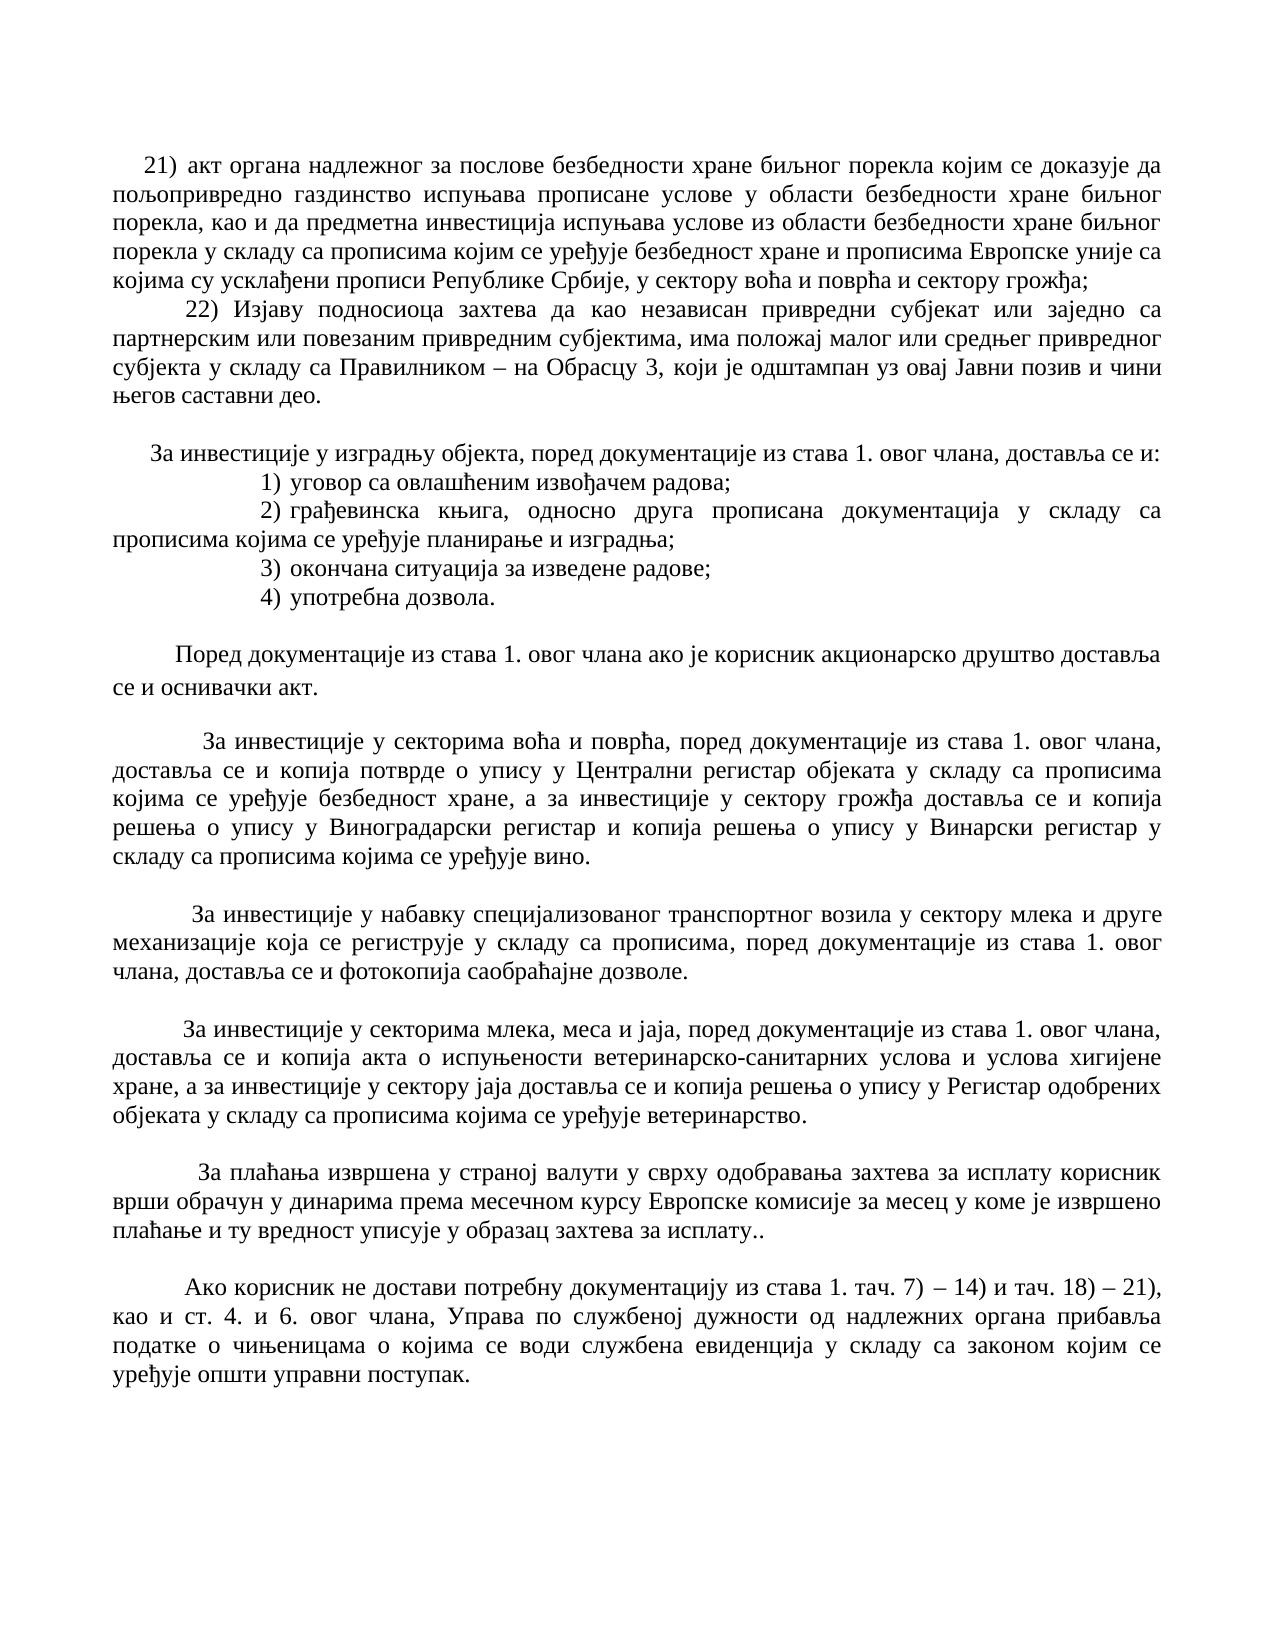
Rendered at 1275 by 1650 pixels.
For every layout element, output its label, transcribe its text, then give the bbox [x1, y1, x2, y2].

list грађевинска књига, односно друга прописана документација у складу са прописима којима се уређује планирање и изградња; [112, 495, 1162, 553]
text Поред документације из става 1. овог члана ако је корисник акционарско друштво доставља се и оснивачки акт. [112, 639, 1162, 701]
text За инвестиције у изградњу објекта, поред документације из става 1. овог члана, доставља се и: [112, 438, 1162, 467]
text Ако корисник не достави потребну документацију из става 1. тач. 7) – 14) и тач. 18) – 21), као и ст. 4. и 6. овог члана, Управа по службеној дужности од надлежних органа прибавља податке о чињеницама о којима се води службена евиденција у складу са законом којим се уређује општи управни поступак. [112, 1272, 1162, 1387]
text 22) Изјаву подносиоца захтева да као независан привредни субјекат или заједно са партнерским или повезаним привредним субјектима, има положај малог или средњег привредног субјекта у складу са Правилником – на Обрасцу 3, који је одштампан уз овај Јавни позив и чини његов саставни део. [112, 294, 1162, 409]
list уговор са овлашћеним извођачем радова; [112, 467, 1162, 495]
text За плаћања извршена у страној валути у сврху одобравања захтева за исплату корисник врши обрачун у динарима према месечном курсу Европске комисије за месец у коме је извршено плаћање и ту вредност уписује у образац захтева за исплату.. [112, 1157, 1162, 1244]
list употребна дозвола. [112, 582, 1162, 610]
text 21) акт органа надлежног за послове безбедности хране биљног порекла којим се доказује да пољопривредно газдинство испуњава прописане услове у области безбедности хране биљног порекла, као и да предметна инвестиција испуњава услове из области безбедности хране биљног порекла у складу са прописима којим се уређује безбедност хране и прописима Европске уније са којима су усклађени прописи Републике Србије, у сектору воћа и поврћа и сектору грожђа; [112, 150, 1162, 294]
list окончана ситуација за изведене радове; [112, 553, 1162, 582]
text За инвестиције у секторима млека, меса и јаја, поред документације из става 1. овог члана, доставља се и копија акта о испуњености ветеринарско-санитарних услова и услова хигијене хране, а за инвестиције у сектору јаја доставља се и копија решења о упису у Регистар одобрених објеката у складу са прописима којима се уређује ветеринарство. [112, 1014, 1162, 1129]
text За инвестиције у секторима воћа и поврћа, поред документације из става 1. овог члана, доставља се и копија потврде о упису у Централни регистар објеката у складу са прописима којима се уређује безбедност хране, а за инвестиције у сектору грожђа доставља се и копија решења о упису у Виноградарски регистар и копија решења о упису у Винарски регистар у складу са прописима којима се уређује вино. [112, 726, 1162, 870]
text За инвестиције у набавку специјализованог транспортног возила у сектору млека и друге механизације која се региструје у складу са прописима, поред документације из става 1. овог члана, доставља се и фотокопија саобраћајне дозволе. [112, 899, 1162, 985]
